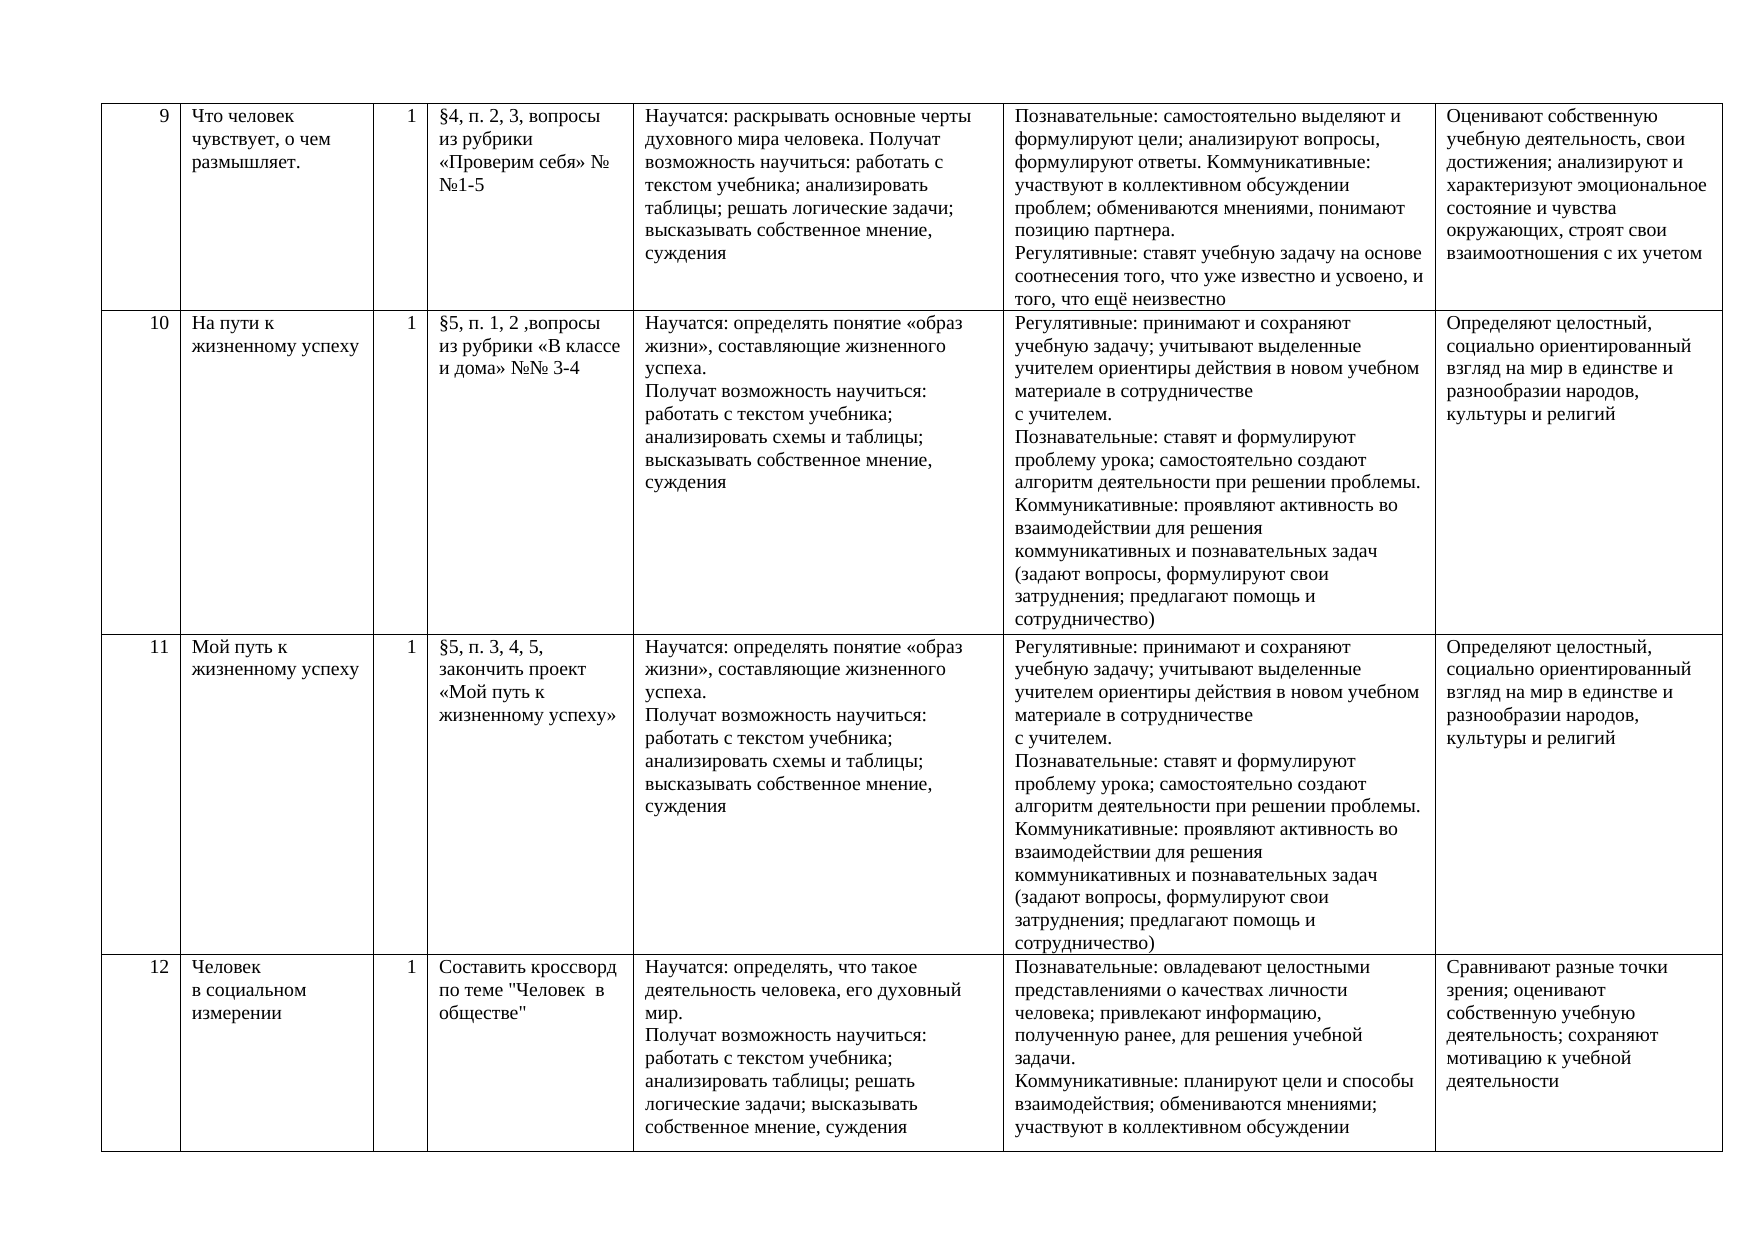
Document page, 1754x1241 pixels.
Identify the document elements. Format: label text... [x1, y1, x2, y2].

table_cell Научатся: определять понятие «образ жизни», составляющие жизненного успеха. Получат возможность научиться: работать с текстом учебника; анализировать схемы и таблицы; высказывать собственное мнение, суждения [634, 311, 1003, 633]
table_cell 1 [374, 635, 427, 954]
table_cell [634, 104, 1003, 310]
table_cell 9 [102, 104, 180, 310]
table_cell 12 [102, 955, 180, 1151]
table_cell 1 [374, 955, 427, 1151]
table_cell Что человек чувствует, о чем размышляет. [181, 104, 373, 310]
table_cell 1 [374, 104, 427, 310]
table_cell §4, п. 2, 3, вопросы из рубрики «Проверим себя» №№1-5 [428, 104, 633, 310]
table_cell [1004, 955, 1435, 1151]
table_cell 11 [102, 635, 180, 954]
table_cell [1004, 104, 1435, 310]
table_cell §5, п. 1, 2 ,вопросы из рубрики «В классе и дома» №№ 3-4 [428, 311, 633, 633]
table_cell Регулятивные: принимают и сохраняют учебную задачу; учитывают выделенные учителем ориентиры действия в новом учебном материале в сотрудничестве с учителем. Познавательные: ставят и формулируют проблему урока; самостоятельно создают алгоритм деятельности при решении проблемы. Коммуникативные: проявляют активность во взаимодействии для решения коммуникативных и познавательных задач (задают вопросы, формулируют свои затруднения; предлагают помощь и сотрудничество) [1004, 635, 1435, 954]
table_cell §5, п. 3, 4, 5, закончить проект «Мой путь к жизненному успеху» [428, 635, 633, 954]
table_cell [1436, 104, 1722, 310]
table_cell 10 [102, 311, 180, 633]
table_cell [428, 955, 633, 1151]
table_cell Мой путь к жизненному успеху [181, 635, 373, 954]
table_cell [634, 955, 1003, 1151]
table_cell Регулятивные: принимают и сохраняют учебную задачу; учитывают выделенные учителем ориентиры действия в новом учебном материале в сотрудничестве с учителем. Познавательные: ставят и формулируют проблему урока; самостоятельно создают алгоритм деятельности при решении проблемы. Коммуникативные: проявляют активность во взаимодействии для решения коммуникативных и познавательных задач (задают вопросы, формулируют свои затруднения; предлагают помощь и сотрудничество) [1004, 311, 1435, 633]
table_cell 1 [374, 311, 427, 633]
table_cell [1436, 955, 1722, 1151]
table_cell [181, 955, 373, 1151]
table_cell Определяют целостный, социально ориентированный взгляд на мир в единстве и разнообразии народов, культуры и религий [1436, 635, 1722, 954]
table_cell Научатся: определять понятие «образ жизни», составляющие жизненного успеха. Получат возможность научиться: работать с текстом учебника; анализировать схемы и таблицы; высказывать собственное мнение, суждения [634, 635, 1003, 954]
table_cell Определяют целостный, социально ориентированный взгляд на мир в единстве и разнообразии народов, культуры и религий [1436, 311, 1722, 633]
table_cell На пути к жизненному успеху [181, 311, 373, 633]
